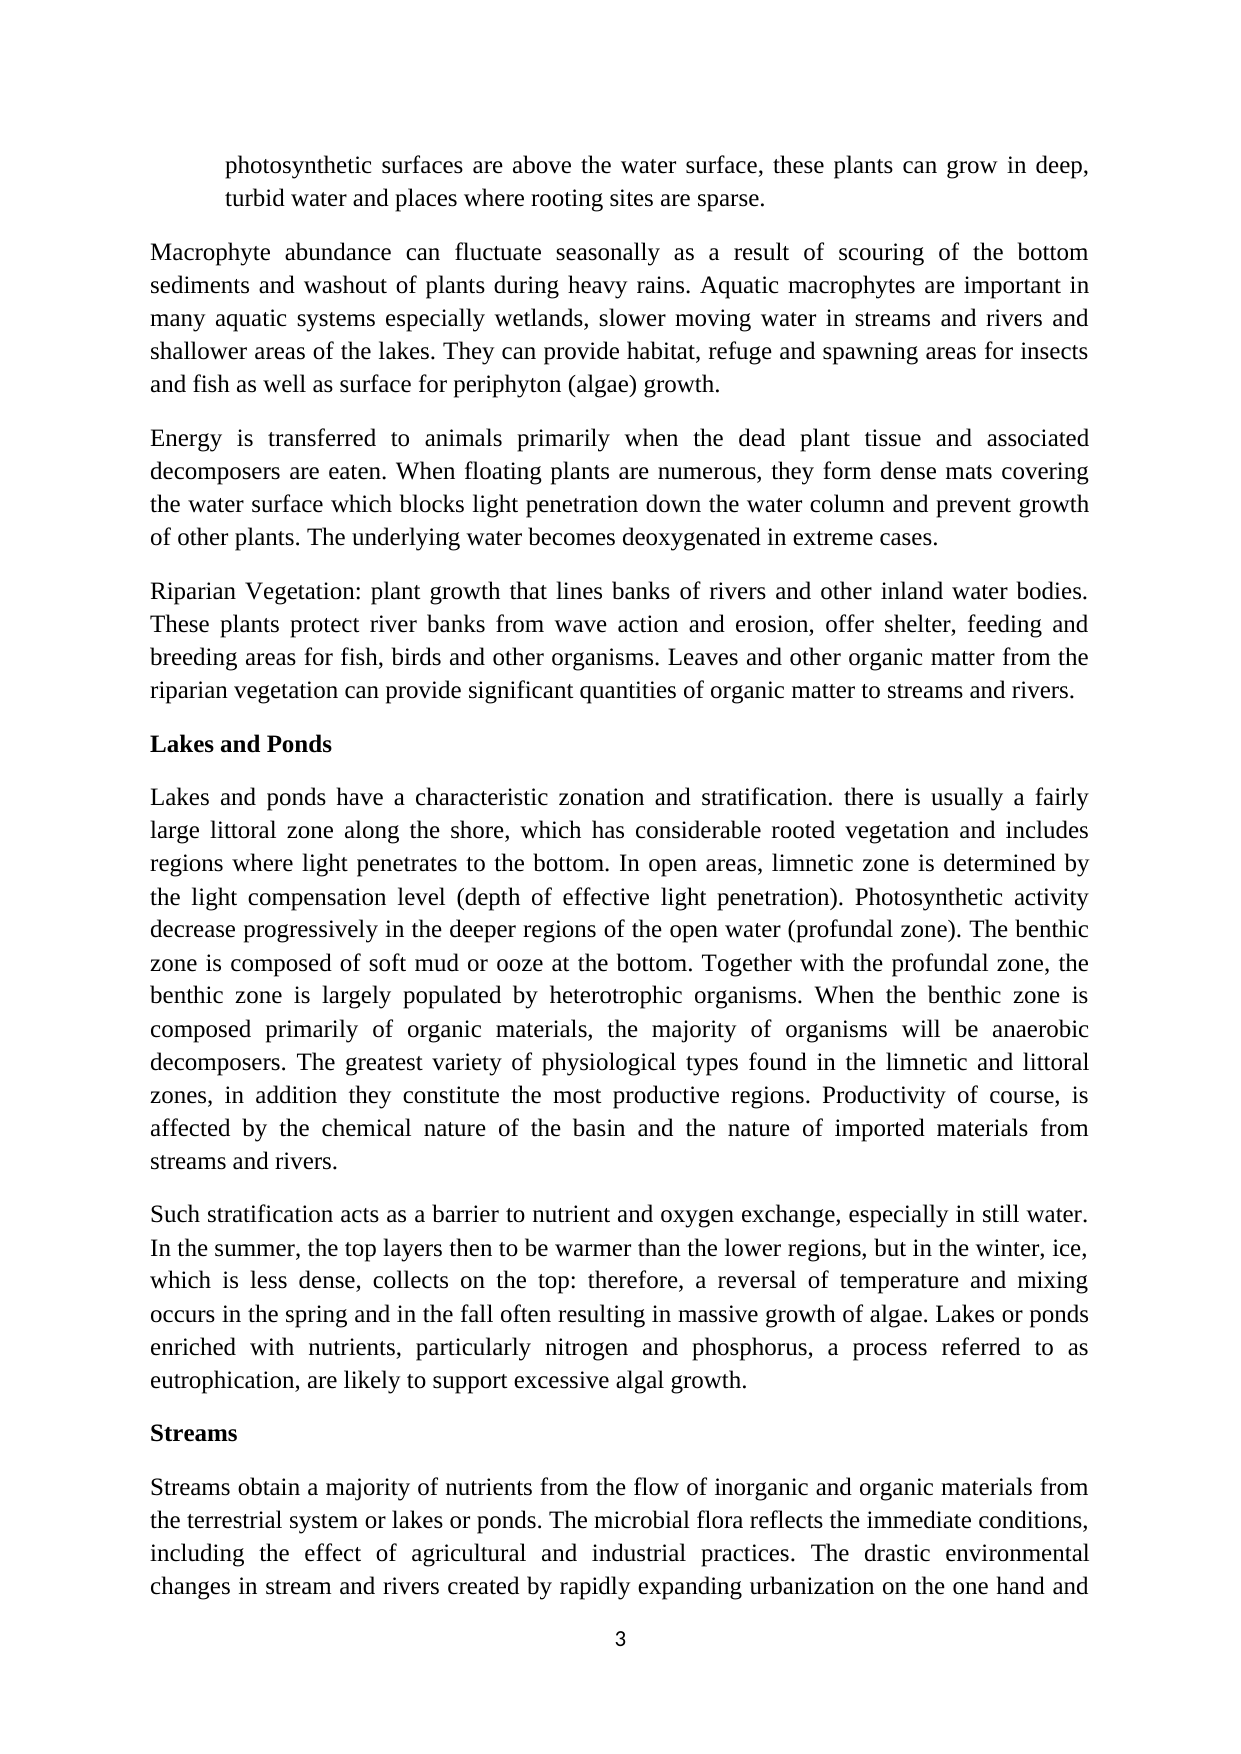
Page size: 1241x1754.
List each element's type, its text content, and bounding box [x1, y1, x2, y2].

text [150, 1472, 1090, 1600]
text Energy is transferred to animals primarily when the dead plant tissue and associated decomposers are eaten. When floating plants are numerous, they form dense mats covering the water surface which blocks light penetration down the water column and prevent growth of other plants. The underlying water becomes deoxygenated in extreme cases. [150, 423, 1090, 551]
text Such stratification acts as a barrier to nutrient and oxygen exchange, especially in still water. In the summer, the top layers then to be warmer than the lower regions, but in the winter, ice, which is less dense, collects on the top: therefore, a reversal of temperature and mixing occurs in the spring and in the fall often resulting in massive growth of algae. Lakes or ponds enriched with nutrients, particularly nitrogen and phosphorus, a process referred to as eutrophication, are likely to support excessive algal growth. [150, 1199, 1090, 1393]
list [187, 150, 1090, 212]
text Macrophyte abundance can fluctuate seasonally as a result of scouring of the bottom sediments and washout of plants during heavy rains. Aquatic macrophytes are important in many aquatic systems especially wetlands, slower moving water in streams and rivers and shallower areas of the lakes. They can provide habitat, refuge and spawning areas for insects and fish as well as surface for periphyton (algae) growth. [150, 237, 1090, 398]
text Lakes and Ponds [150, 729, 1090, 757]
text Lakes and ponds have a characteristic zonation and stratification. there is usually a fairly large littoral zone along the shore, which has considerable rooted vegetation and includes regions where light penetrates to the bottom. In open areas, limnetic zone is determined by the light compensation level (depth of effective light penetration). Photosynthetic activity decrease progressively in the deeper regions of the open water (profundal zone). The benthic zone is composed of soft mud or ooze at the bottom. Together with the profundal zone, the benthic zone is largely populated by heterotrophic organisms. When the benthic zone is composed primarily of organic materials, the majority of organisms will be anaerobic decomposers. The greatest variety of physiological types found in the limnetic and littoral zones, in addition they constitute the most productive regions. Productivity of course, is affected by the chemical nature of the basin and the nature of imported materials from streams and rivers. [150, 782, 1090, 1174]
text Streams [150, 1418, 1090, 1447]
text Riparian Vegetation: plant growth that lines banks of rivers and other inland water bodies. These plants protect river banks from wave action and erosion, offer shelter, feeding and breeding areas for fish, birds and other organisms. Leaves and other organic matter from the riparian vegetation can provide significant quantities of organic matter to streams and rivers. [150, 576, 1090, 703]
